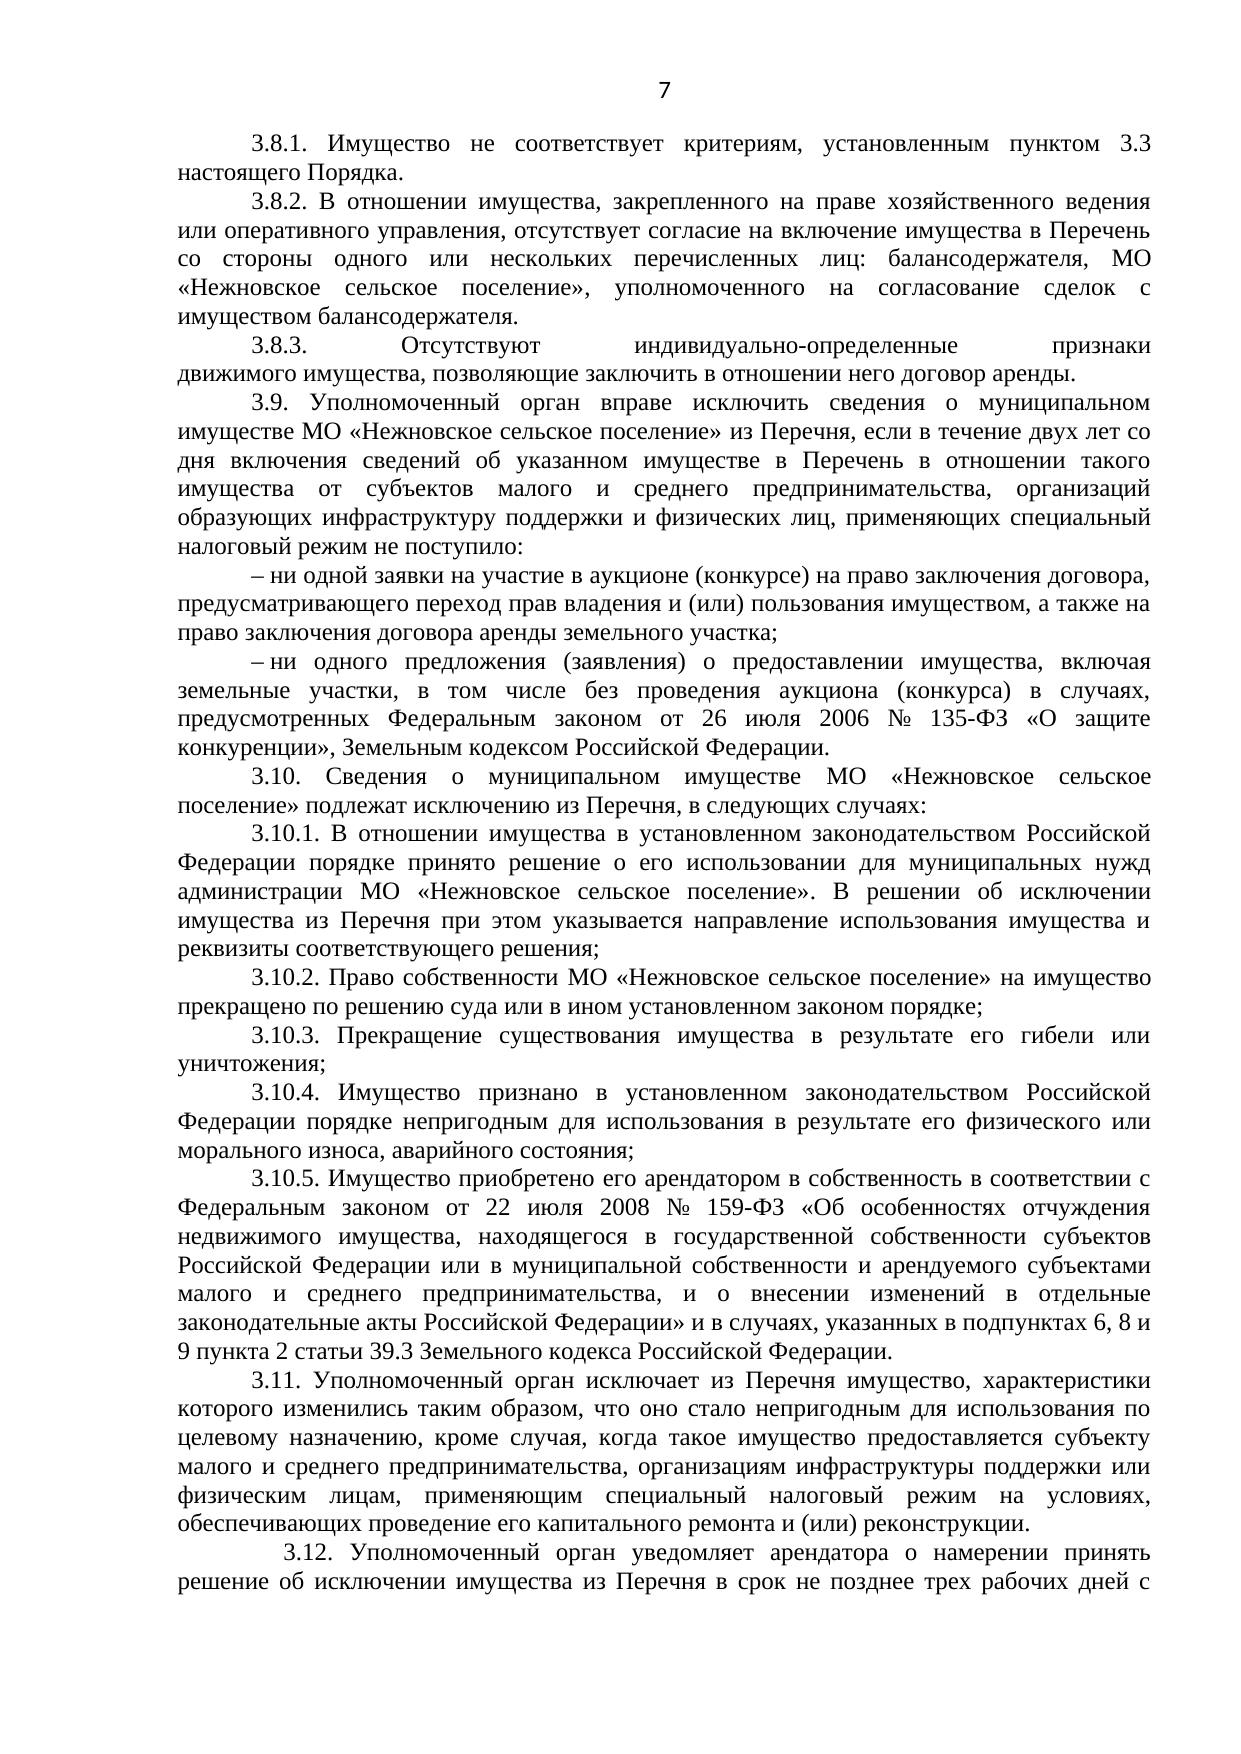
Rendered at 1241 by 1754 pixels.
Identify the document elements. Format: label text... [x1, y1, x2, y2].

text 3.10.5. Имущество приобретено его арендатором в собственность в соответствии с Федеральным законом от 22 июля 2008 № 159-ФЗ «Об особенностях отчуждения недвижимого имущества, находящегося в государственной собственности субъектов Российской Федерации или в муниципальной собственности и арендуемого субъектами малого и среднего предпринимательства, и о внесении изменений в отдельные законодательные акты Российской Федерации» и в случаях, указанных в подпунктах 6, 8 и 9 пункта 2 статьи 39.3 Земельного кодекса Российской Федерации. [177, 1163, 1152, 1365]
text 3.8.3. Отсутствуют индивидуально-определенные признаки движимого имущества, позволяющие заключить в отношении него договор аренды. [177, 330, 1152, 387]
text – ни одной заявки на участие в аукционе (конкурсе) на право заключения договора, предусматривающего переход прав владения и (или) пользования имуществом, а также на право заключения договора аренды земельного участка; [177, 560, 1152, 646]
text 3.8.2. В отношении имущества, закрепленного на праве хозяйственного ведения или оперативного управления, отсутствует согласие на включение имущества в Перечень со стороны одного или нескольких перечисленных лиц: балансодержателя, МО «Нежновское сельское поселение», уполномоченного на согласование сделок с имуществом балансодержателя. [177, 186, 1152, 330]
text 3.8.1. Имущество не соответствует критериям, установленным пунктом 3.3 настоящего Порядка. [177, 128, 1152, 186]
text 3.10. Сведения о муниципальном имуществе МО «Нежновское сельское поселение» подлежат исключению из Перечня, в следующих случаях: [177, 761, 1152, 818]
text 3.11. Уполномоченный орган исключает из Перечня имущество, характеристики которого изменились таким образом, что оно стало непригодным для использования по целевому назначению, кроме случая, когда такое имущество предоставляется субъекту малого и среднего предпринимательства, организациям инфраструктуры поддержки или физическим лицам, применяющим специальный налоговый режим на условиях, обеспечивающих проведение его капитального ремонта и (или) реконструкции. [177, 1365, 1152, 1537]
text – ни одного предложения (заявления) о предоставлении имущества, включая земельные участки, в том числе без проведения аукциона (конкурса) в случаях, предусмотренных Федеральным законом от 26 июля 2006 № 135-ФЗ «О защите конкуренции», Земельным кодексом Российской Федерации. [177, 646, 1152, 761]
text 3.10.4. Имущество признано в установленном законодательством Российской Федерации порядке непригодным для использования в результате его физического или морального износа, аварийного состояния; [177, 1077, 1152, 1163]
text 3.10.3. Прекращение существования имущества в результате его гибели или уничтожения; [177, 1020, 1152, 1077]
text 3.10.1. В отношении имущества в установленном законодательством Российской Федерации порядке принято решение о его использовании для муниципальных нужд администрации МО «Нежновское сельское поселение». В решении об исключении имущества из Перечня при этом указывается направление использования имущества и реквизиты соответствующего решения; [177, 818, 1152, 962]
text 3.9. Уполномоченный орган вправе исключить сведения о муниципальном имуществе МО «Нежновское сельское поселение» из Перечня, если в течение двух лет со дня включения сведений об указанном имуществе в Перечень в отношении такого имущества от субъектов малого и среднего предпринимательства, организаций образующих инфраструктуру поддержки и физических лиц, применяющих специальный налоговый режим не поступило: [177, 387, 1152, 560]
text 3.10.2. Право собственности МО «Нежновское сельское поселение» на имущество прекращено по решению суда или в ином установленном законом порядке; [177, 962, 1152, 1020]
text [177, 1537, 1152, 1595]
